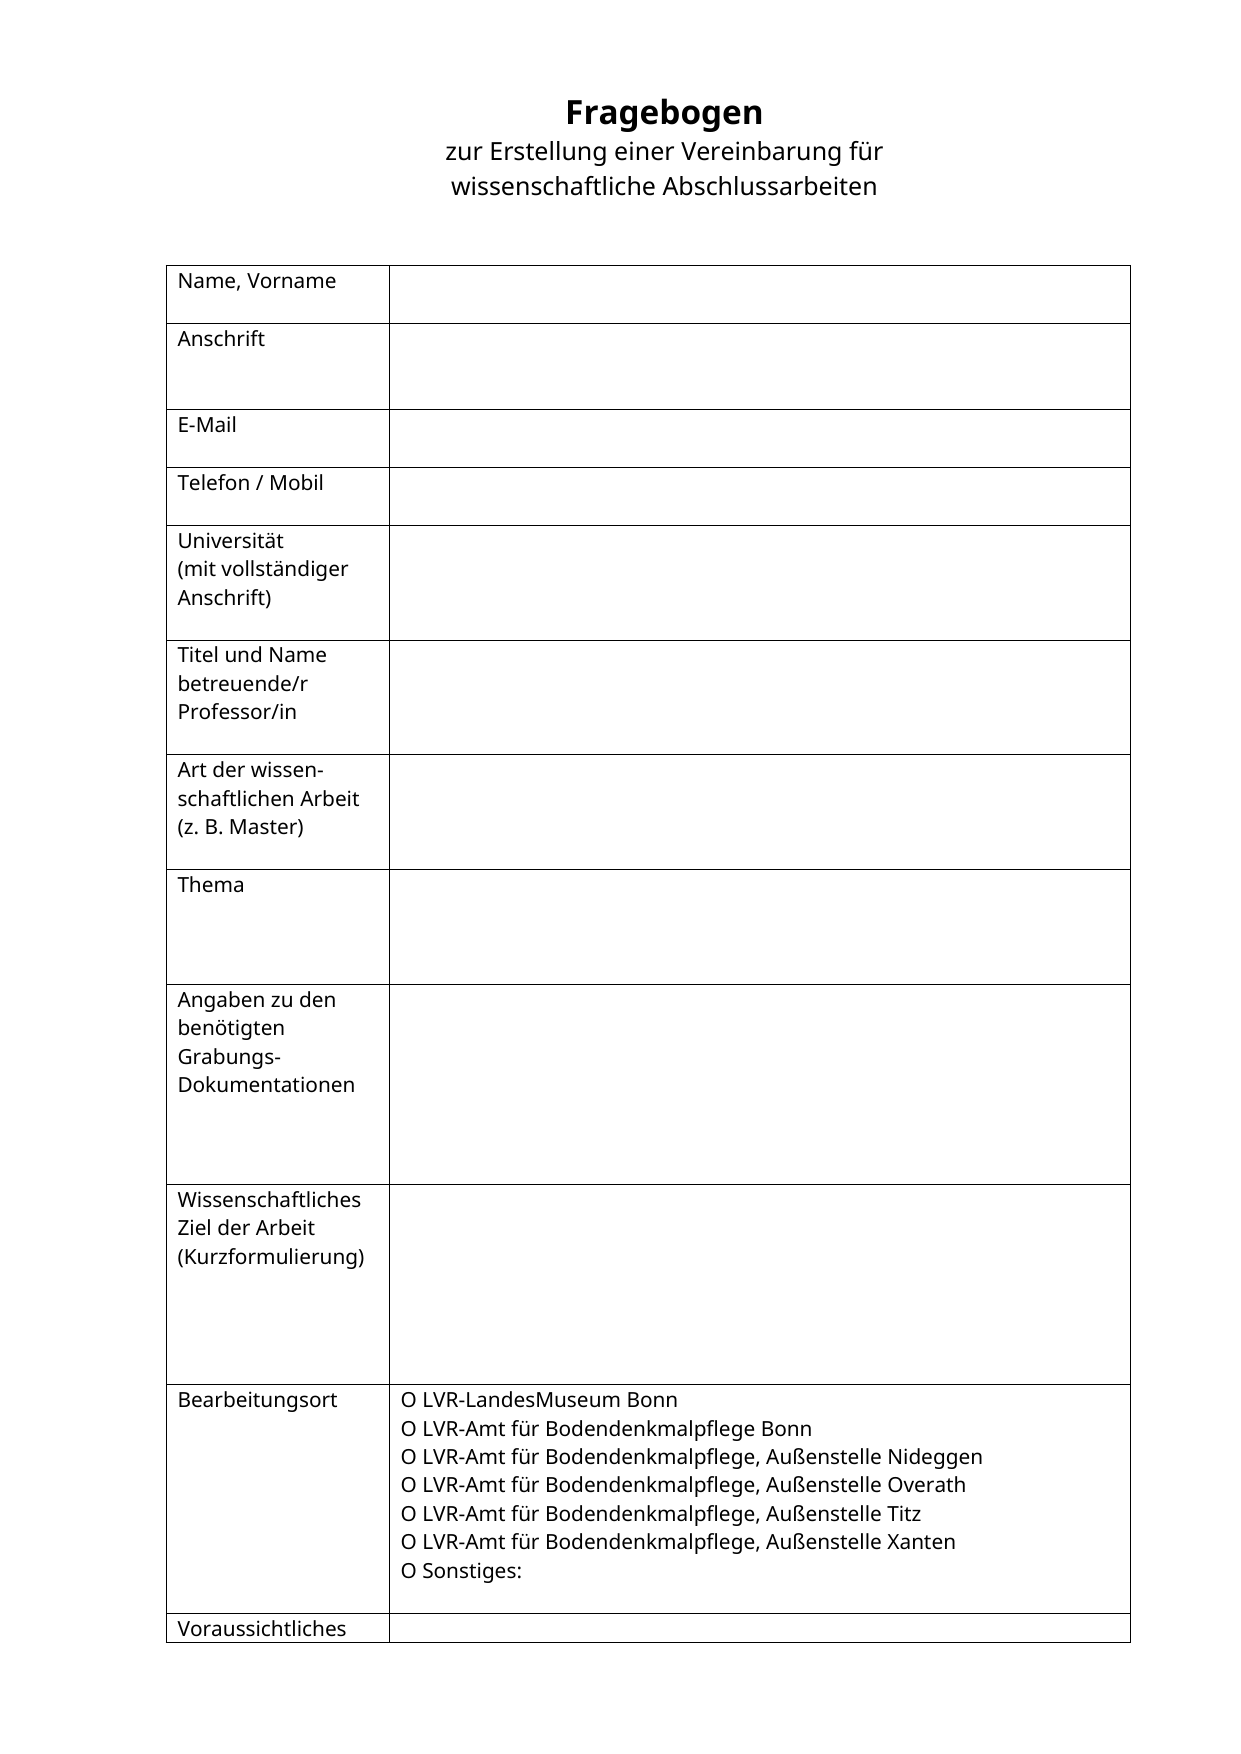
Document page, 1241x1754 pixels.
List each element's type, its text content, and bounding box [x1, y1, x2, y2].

table_cell [390, 526, 1130, 639]
text zur Erstellung einer Vereinbarung für [177, 134, 1152, 168]
table_cell E-Mail [167, 410, 389, 467]
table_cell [167, 1614, 389, 1642]
table_cell [390, 870, 1130, 984]
table_cell O LVR-LandesMuseum Bonn O LVR-Amt für Bodendenkmalpflege Bonn O LVR-Amt für Bodendenkmalpflege, Außenstelle Nideggen O LVR-Amt für Bodendenkmalpflege, Außenstelle Overath O LVR-Amt für Bodendenkmalpflege, Außenstelle Titz O LVR-Amt für Bodendenkmalpflege, Außenstelle Xanten O Sonstiges: [390, 1385, 1130, 1613]
table_header Name, Vorname [167, 266, 389, 323]
table_cell Wissenschaftliches Ziel der Arbeit (Kurzformulierung) [167, 1185, 389, 1384]
table_cell Bearbeitungsort [167, 1385, 389, 1613]
table_header [390, 266, 1130, 323]
table_cell Universität (mit vollständiger Anschrift) [167, 526, 389, 639]
table_cell Anschrift [167, 324, 389, 409]
table_cell [390, 641, 1130, 754]
table_cell [390, 468, 1130, 525]
table_cell [390, 1185, 1130, 1384]
table_cell [390, 1614, 1130, 1642]
table_cell [390, 324, 1130, 409]
table_cell Thema [167, 870, 389, 984]
text wissenschaftliche Abschlussarbeiten [177, 168, 1152, 202]
table_cell Art der wissen- schaftlichen Arbeit (z. B. Master) [167, 755, 389, 869]
table_cell Angaben zu den benötigten Grabungs- Dokumentationen [167, 985, 389, 1184]
table_cell [390, 755, 1130, 869]
table_cell Titel und Name betreuende/r Professor/in [167, 641, 389, 754]
table_cell Telefon / Mobil [167, 468, 389, 525]
table_cell [390, 985, 1130, 1184]
table_cell [390, 410, 1130, 467]
text Fragebogen [177, 89, 1152, 134]
